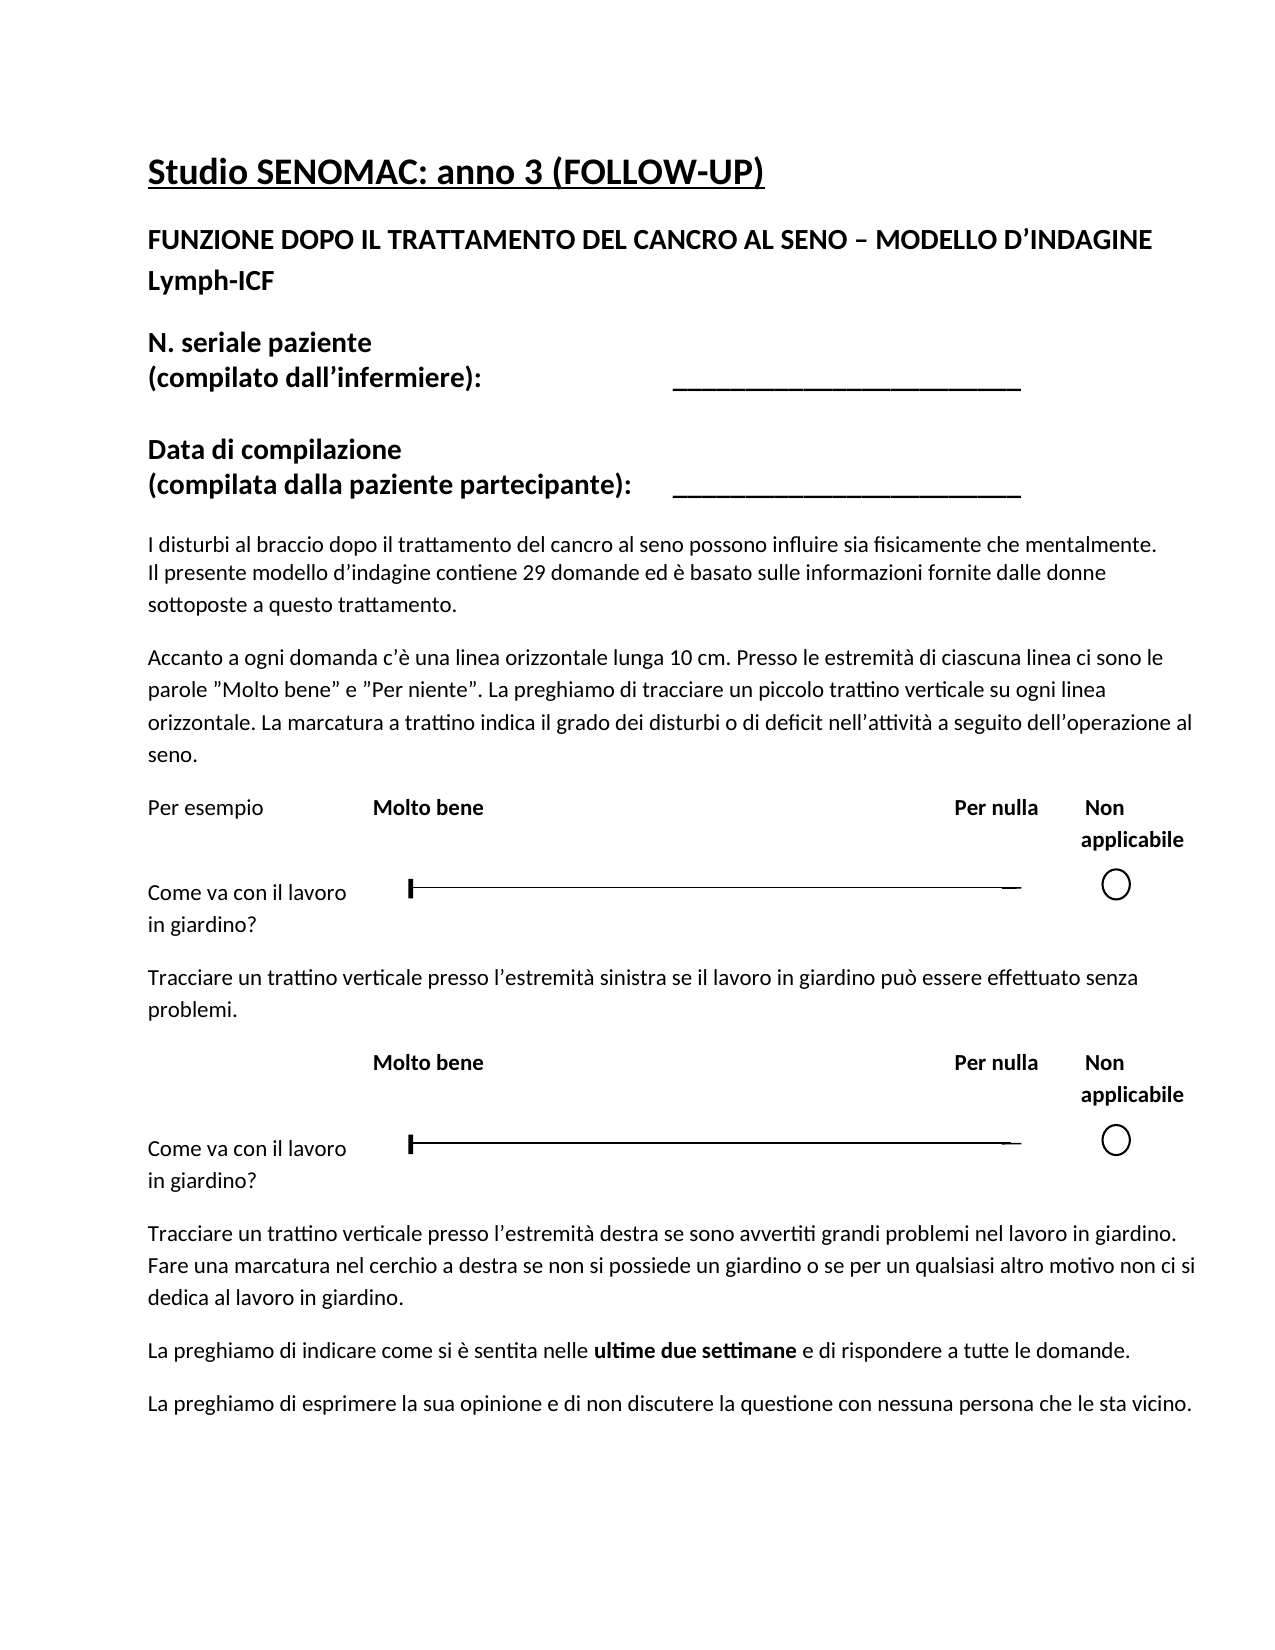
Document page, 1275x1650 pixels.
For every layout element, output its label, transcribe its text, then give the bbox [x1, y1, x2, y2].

text La preghiamo di indicare come si è sentita nelle ultime due settimane e di rispondere a tutte le domande. [148, 1336, 1211, 1364]
text Data di compilazione [148, 431, 1211, 466]
text Il presente modello d’indagine contiene 29 domande ed è basato sulle informazioni fornite dalle donne sottoposte a questo trattamento. [148, 558, 1211, 618]
text Accanto a ogni domanda c’è una linea orizzontale lunga 10 cm. Presso le estremità di ciascuna linea ci sono le parole ”Molto bene” e ”Per niente”. La preghiamo di tracciare un piccolo trattino verticale su ogni linea orizzontale. La marcatura a trattino indica il grado dei disturbi o di deficit nell’attività a seguito dell’operazione al seno. [148, 643, 1211, 768]
text Tracciare un trattino verticale presso l’estremità destra se sono avvertiti grandi problemi nel lavoro in giardino. Fare una marcatura nel cerchio a destra se non si possiede un giardino o se per un qualsiasi altro motivo non ci si dedica al lavoro in giardino. [148, 1219, 1211, 1311]
text La preghiamo di esprimere la sua opinione e di non discutere la questione con nessuna persona che le sta vicino. [148, 1389, 1211, 1417]
text (compilato dall’infermiere): ________________________ [148, 359, 1211, 395]
text Per esempio Molto bene Per nulla Non applicabile [148, 793, 1211, 853]
text Studio SENOMAC: anno 3 (FOLLOW-UP) [148, 148, 1211, 193]
text Molto bene Per nulla Non applicabile [148, 1048, 1211, 1109]
text (compilata dalla paziente partecipante): ________________________ [148, 466, 1211, 502]
text I disturbi al braccio dopo il trattamento del cancro al seno possono influire sia fisicamente che mentalmente. [148, 530, 1211, 558]
text N. seriale paziente [148, 324, 1211, 359]
text Tracciare un trattino verticale presso l’estremità sinistra se il lavoro in giardino può essere effettuato senza problemi. [148, 963, 1211, 1023]
text FUNZIONE DOPO IL TRATTAMENTO DEL CANCRO AL SENO – MODELLO D’INDAGINE Lymph-ICF [148, 221, 1211, 298]
text Come va con il lavoro in giardino? [148, 878, 1265, 938]
text Come va con il lavoro in giardino? [148, 1134, 1265, 1194]
